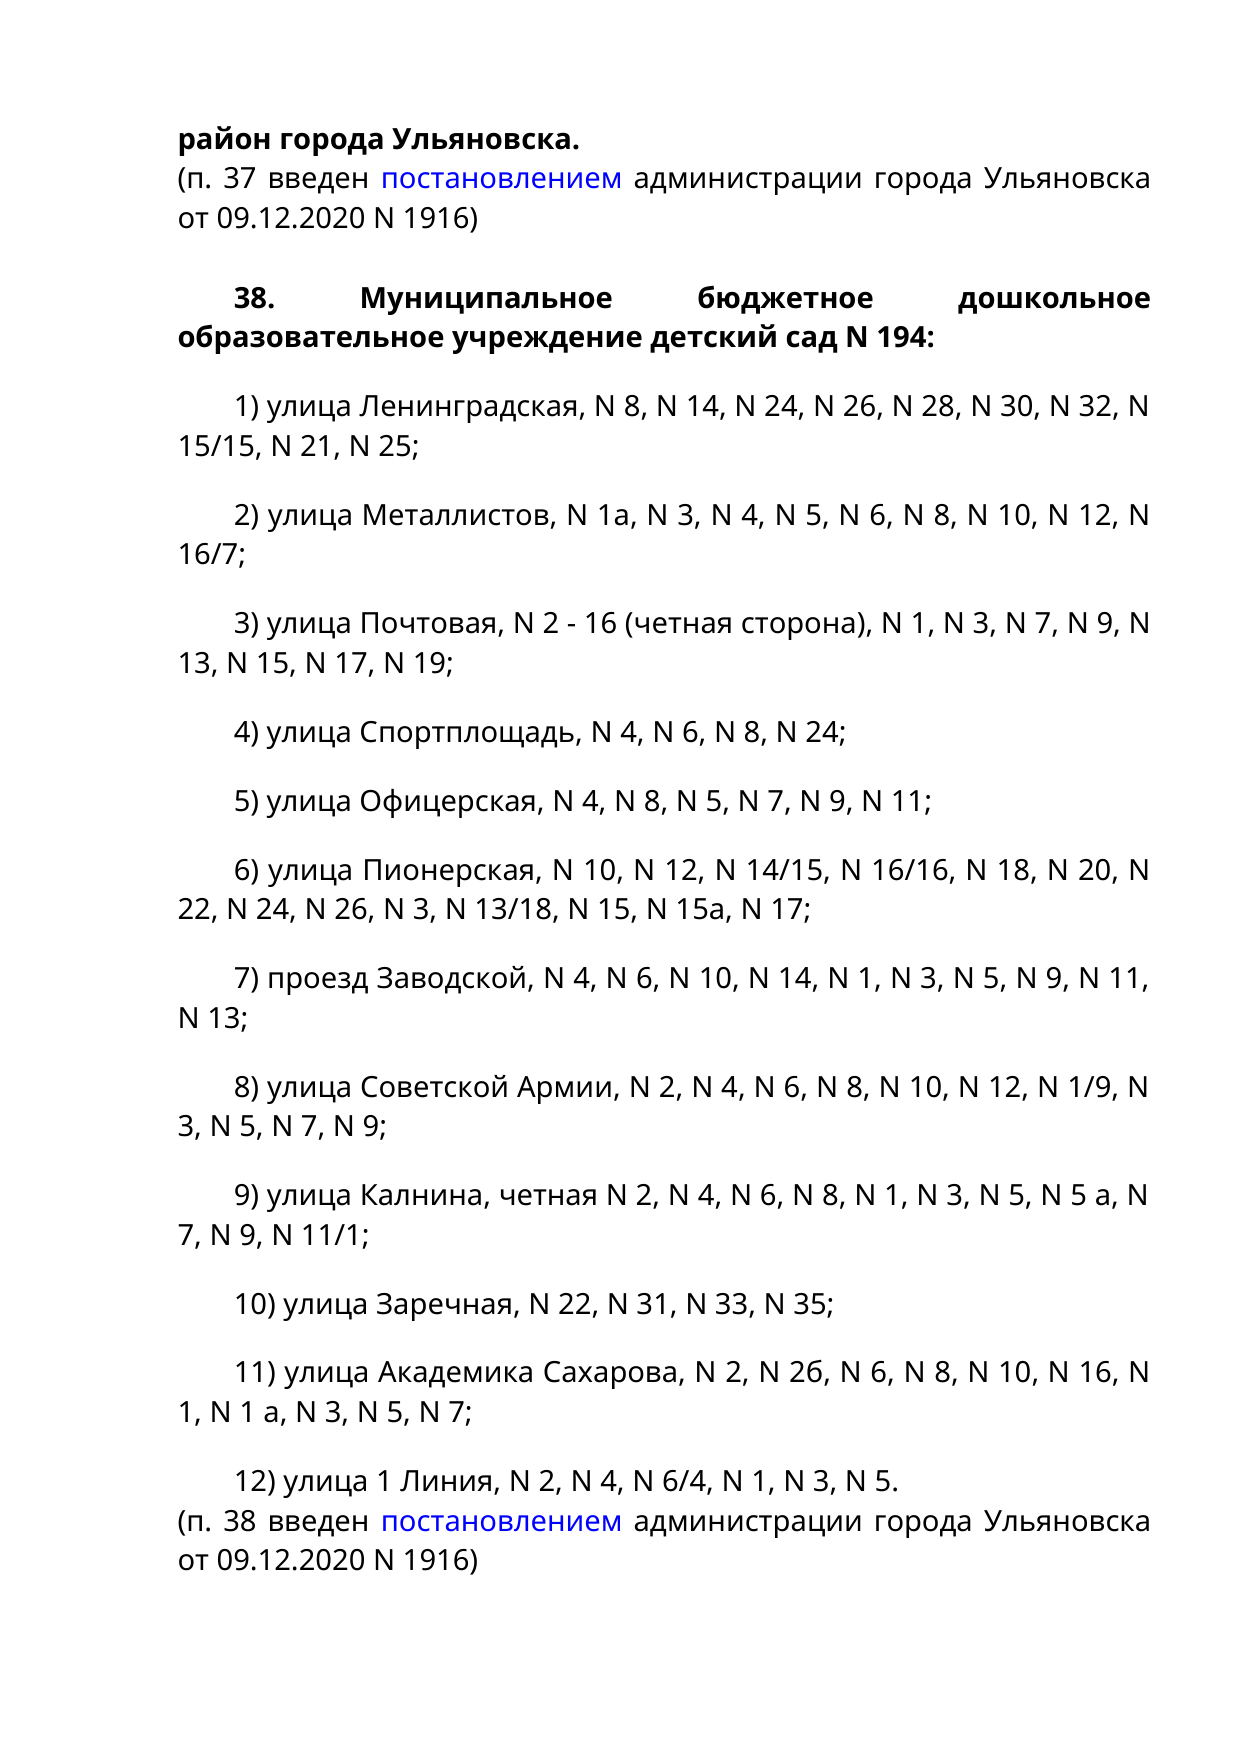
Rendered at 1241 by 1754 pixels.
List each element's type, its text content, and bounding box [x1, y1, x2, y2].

text (п. 37 введен постановлением администрации города Ульяновска от 09.12.2020 N 1916) [177, 158, 1152, 237]
text 12) улица 1 Линия, N 2, N 4, N 6/4, N 1, N 3, N 5. [177, 1460, 1152, 1500]
text 3) улица Почтовая, N 2 - 16 (четная сторона), N 1, N 3, N 7, N 9, N 13, N 15, N 17, N 19; [177, 602, 1152, 682]
text 11) улица Академика Сахарова, N 2, N 2б, N 6, N 8, N 10, N 16, N 1, N 1 а, N 3, N 5, N 7; [177, 1352, 1152, 1431]
text 6) улица Пионерская, N 10, N 12, N 14/15, N 16/16, N 18, N 20, N 22, N 24, N 26, N 3, N 13/18, N 15, N 15а, N 17; [177, 849, 1152, 928]
text (п. 38 введен постановлением администрации города Ульяновска от 09.12.2020 N 1916) [177, 1500, 1152, 1579]
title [177, 118, 1152, 158]
title 38. Муниципальное бюджетное дошкольное образовательное учреждение детский сад N 194: [177, 277, 1152, 356]
text 5) улица Офицерская, N 4, N 8, N 5, N 7, N 9, N 11; [177, 780, 1152, 819]
text 2) улица Металлистов, N 1а, N 3, N 4, N 5, N 6, N 8, N 10, N 12, N 16/7; [177, 494, 1152, 573]
text 9) улица Калнина, четная N 2, N 4, N 6, N 8, N 1, N 3, N 5, N 5 а, N 7, N 9, N 11/1; [177, 1174, 1152, 1254]
text 8) улица Советской Армии, N 2, N 4, N 6, N 8, N 10, N 12, N 1/9, N 3, N 5, N 7, N 9; [177, 1066, 1152, 1145]
text 4) улица Спортплощадь, N 4, N 6, N 8, N 24; [177, 711, 1152, 751]
text 1) улица Ленинградская, N 8, N 14, N 24, N 26, N 28, N 30, N 32, N 15/15, N 21, N 25; [177, 385, 1152, 465]
text 10) улица Заречная, N 22, N 31, N 33, N 35; [177, 1283, 1152, 1323]
text 7) проезд Заводской, N 4, N 6, N 10, N 14, N 1, N 3, N 5, N 9, N 11, N 13; [177, 957, 1152, 1037]
